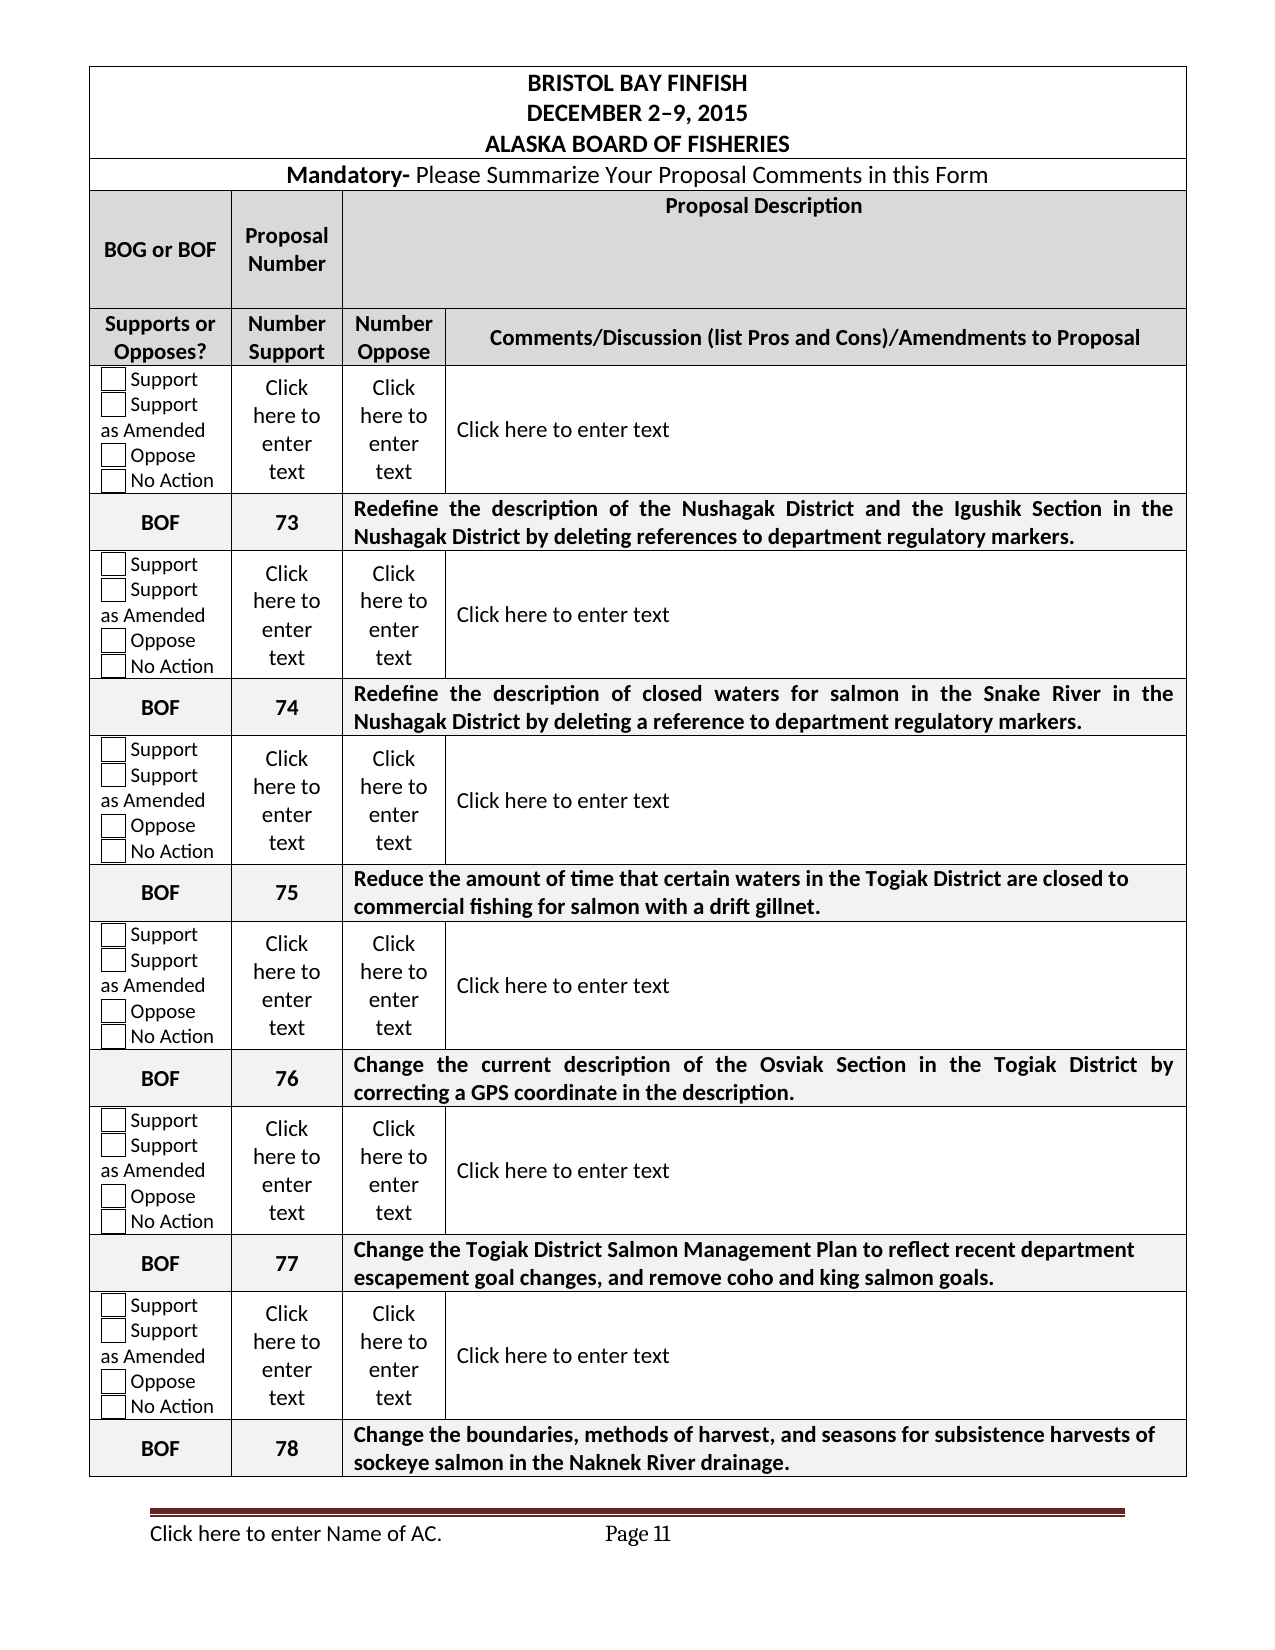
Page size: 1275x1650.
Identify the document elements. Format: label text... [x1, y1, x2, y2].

table_header BRISTOL BAY FINFISH DECEMBER 2–9, 2015 ALASKA BOARD OF FISHERIES [90, 67, 1186, 158]
table_cell BOF [90, 1235, 231, 1291]
table_cell 77 [232, 1235, 342, 1291]
table_cell Change the Togiak District Salmon Management Plan to reflect recent department escapement goal changes, and remove coho and king salmon goals. [343, 1235, 1186, 1291]
table_cell Support Support as Amended Oppose No Action [90, 922, 231, 1049]
table_cell 76 [232, 1050, 342, 1106]
table_cell Change the boundaries, methods of harvest, and seasons for subsistence harvests of sockeye salmon in the Naknek River drainage. [343, 1420, 1186, 1476]
table_cell Number Oppose [343, 309, 445, 365]
table_cell Support Support as Amended Oppose No Action [90, 366, 231, 493]
table_cell Support Support as Amended Oppose No Action [90, 1107, 231, 1234]
table_cell BOG or BOF [90, 191, 231, 308]
table_cell Redefine the description of closed waters for salmon in the Snake River in the Nushagak District by deleting a reference to department regulatory markers. [343, 679, 1186, 735]
table_cell Proposal Description [343, 191, 1186, 308]
table_cell BOF [90, 679, 231, 735]
table_cell Supports or Opposes? [90, 309, 231, 365]
table_cell 75 [232, 865, 342, 921]
table_cell 73 [232, 494, 342, 550]
table_cell 74 [232, 679, 342, 735]
table_cell Support Support as Amended Oppose No Action [90, 1292, 231, 1419]
table_cell Reduce the amount of time that certain waters in the Togiak District are closed to commercial fishing for salmon with a drift gillnet. [343, 865, 1186, 921]
table_cell Proposal Number [232, 191, 342, 308]
table_cell Comments/Discussion (list Pros and Cons)/Amendments to Proposal [446, 309, 1186, 365]
table_cell BOF [90, 494, 231, 550]
table_cell BOF [90, 865, 231, 921]
table_cell BOF [90, 1050, 231, 1106]
table_cell Support Support as Amended Oppose No Action [90, 551, 231, 678]
table_cell 78 [232, 1420, 342, 1476]
table_cell Change the current description of the Osviak Section in the Togiak District by correcting a GPS coordinate in the description. [343, 1050, 1186, 1106]
table_cell Number Support [232, 309, 342, 365]
table_cell BOF [90, 1420, 231, 1476]
table_cell Support Support as Amended Oppose No Action [90, 736, 231, 863]
table_cell Mandatory- Please Summarize Your Proposal Comments in this Form [90, 159, 1186, 190]
table_cell Redefine the description of the Nushagak District and the Igushik Section in the Nushagak District by deleting references to department regulatory markers. [343, 494, 1186, 550]
